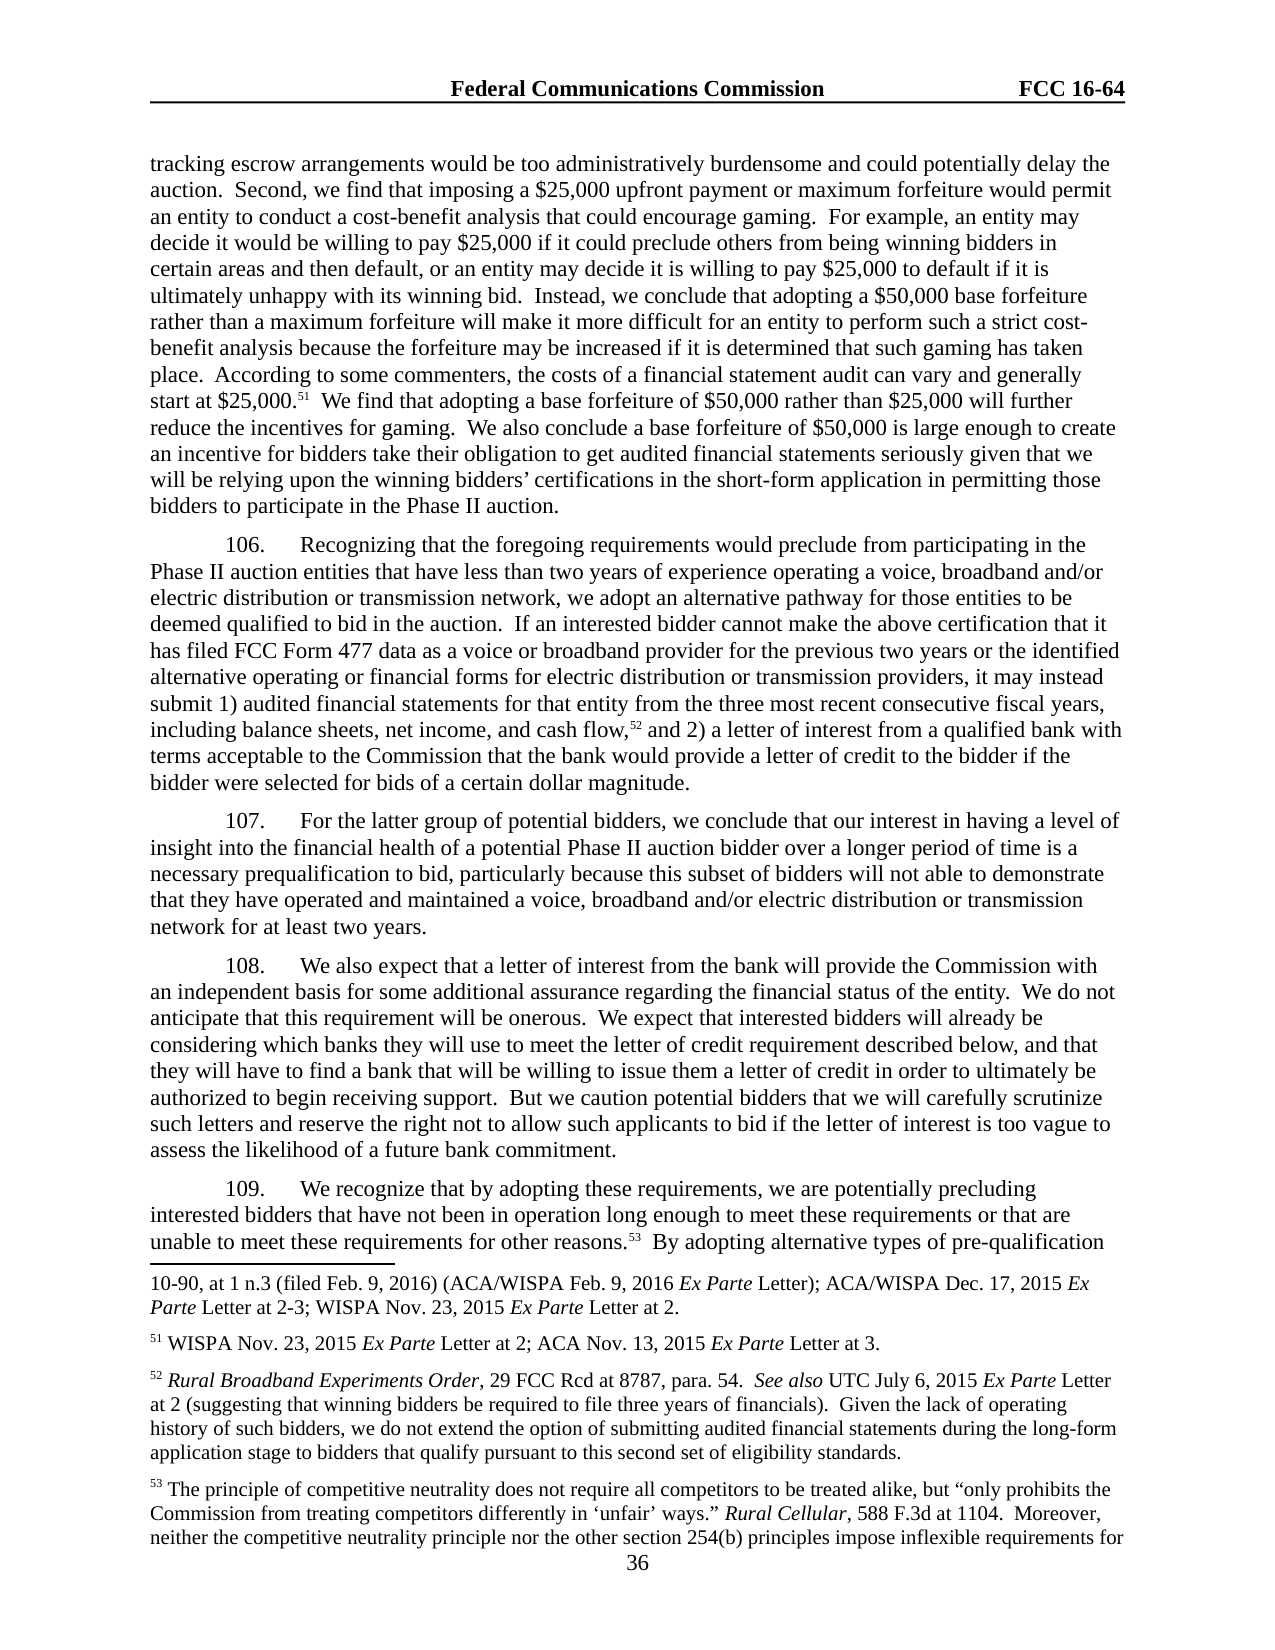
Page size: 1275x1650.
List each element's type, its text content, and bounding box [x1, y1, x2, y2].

text Recognizing that the foregoing requirements would preclude from participating in the Phase II auction entities that have less than two years of experience operating a voice, broadband and/or electric distribution or transmission network, we adopt an alternative pathway for those entities to be deemed qualified to bid in the auction. If an interested bidder cannot make the above certification that it has filed FCC Form 477 data as a voice or broadband provider for the previous two years or the identified alternative operating or financial forms for electric distribution or transmission providers, it may instead submit 1) audited financial statements for that entity from the three most recent consecutive fiscal years, including balance sheets, net income, and cash flow, and 2) a letter of interest from a qualified bank with terms acceptable to the Commission that the bank would provide a letter of credit to the bidder if the bidder were selected for bids of a certain dollar magnitude. [150, 531, 1125, 795]
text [150, 1175, 1125, 1254]
text We are not persuaded that we should adopt the alternative proposals suggested by ACA and WISPA including 1) requiring entities that are not audited in the ordinary course of business to make an upfront payment or deposit of $25,000 or 2) imposing a maximum forfeiture of $25,000 if an entity does not submit its audited financial statements as required. First, we conclude that managing and tracking escrow arrangements would be too administratively burdensome and could potentially delay the auction. Second, we find that imposing a $25,000 upfront payment or maximum forfeiture would permit an entity to conduct a cost-benefit analysis that could encourage gaming. For example, an entity may decide it would be willing to pay $25,000 if it could preclude others from being winning bidders in certain areas and then default, or an entity may decide it is willing to pay $25,000 to default if it is ultimately unhappy with its winning bid. Instead, we conclude that adopting a $50,000 base forfeiture rather than a maximum forfeiture will make it more difficult for an entity to perform such a strict cost-benefit analysis because the forfeiture may be increased if it is determined that such gaming has taken place. According to some commenters, the costs of a financial statement audit can vary and generally start at $25,000. We find that adopting a base forfeiture of $50,000 rather than $25,000 will further reduce the incentives for gaming. We also conclude a base forfeiture of $50,000 is large enough to create an incentive for bidders take their obligation to get audited financial statements seriously given that we will be relying upon the winning bidders’ certifications in the short-form application in permitting those bidders to participate in the Phase II auction. [150, 150, 1125, 519]
text We also expect that a letter of interest from the bank will provide the Commission with an independent basis for some additional assurance regarding the financial status of the entity. We do not anticipate that this requirement will be onerous. We expect that interested bidders will already be considering which banks they will use to meet the letter of credit requirement described below, and that they will have to find a bank that will be willing to issue them a letter of credit in order to ultimately be authorized to begin receiving support. But we caution potential bidders that we will carefully scrutinize such letters and reserve the right not to allow such applicants to bid if the letter of interest is too vague to assess the likelihood of a future bank commitment. [150, 952, 1125, 1163]
text For the latter group of potential bidders, we conclude that our interest in having a level of insight into the financial health of a potential Phase II auction bidder over a longer period of time is a necessary prequalification to bid, particularly because this subset of bidders will not able to demonstrate that they have operated and maintained a voice, broadband and/or electric distribution or transmission network for at least two years. [150, 807, 1125, 939]
